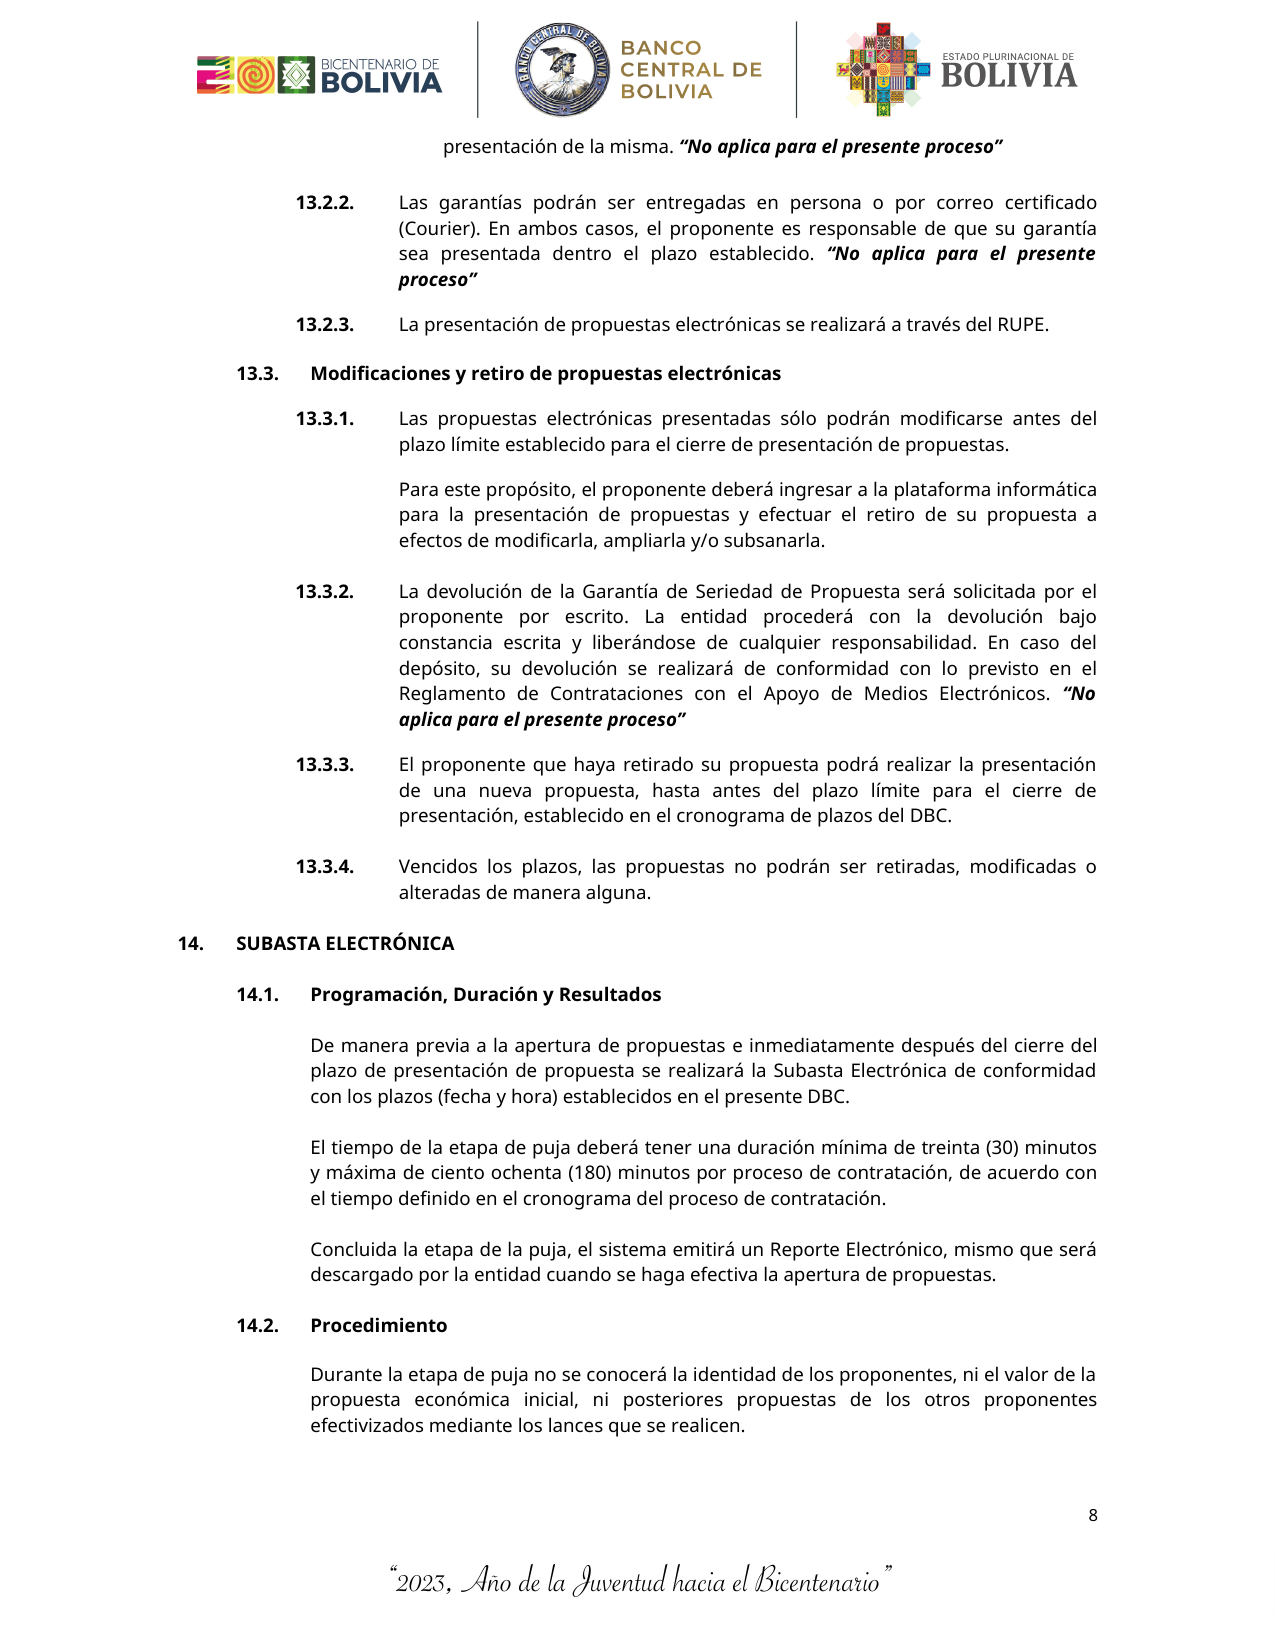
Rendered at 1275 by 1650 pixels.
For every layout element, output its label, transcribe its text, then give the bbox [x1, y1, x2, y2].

subtitle Vencidos los plazos, las propuestas no podrán ser retiradas, modificadas o alteradas de manera alguna. [295, 853, 1098, 904]
subtitle Programación, Duración y Resultados [236, 981, 1098, 1007]
subtitle La presentación de propuestas electrónicas se realizará a través del RUPE. [295, 312, 1098, 337]
text El tiempo de la etapa de puja deberá tener una duración mínima de treinta (30) minutos y máxima de ciento ochenta (180) minutos por proceso de contratación, de acuerdo con el tiempo definido en el cronograma del proceso de contratación. [310, 1134, 1098, 1211]
subtitle Modificaciones y retiro de propuestas electrónicas [236, 360, 1098, 385]
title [406, 133, 1098, 158]
subtitle La devolución de la Garantía de Seriedad de Propuesta será solicitada por el proponente por escrito. La entidad procederá con la devolución bajo constancia escrita y liberándose de cualquier responsabilidad. En caso del depósito, su devolución se realizará de conformidad con lo previsto en el Reglamento de Contrataciones con el Apoyo de Medios Electrónicos. “No aplica para el presente proceso” [295, 578, 1098, 731]
picture [3, 1552, 1275, 1615]
text Durante la etapa de puja no se conocerá la identidad de los proponentes, ni el valor de la propuesta económica inicial, ni posteriores propuestas de los otros proponentes efectivizados mediante los lances que se realicen. [310, 1361, 1098, 1438]
subtitle SUBASTA ELECTRÓNICA [177, 930, 1098, 956]
subtitle El proponente que haya retirado su propuesta podrá realizar la presentación de una nueva propuesta, hasta antes del plazo límite para el cierre de presentación, establecido en el cronograma de plazos del DBC. [295, 751, 1098, 828]
subtitle Las propuestas electrónicas presentadas sólo podrán modificarse antes del plazo límite establecido para el cierre de presentación de propuestas. [295, 405, 1098, 456]
text De manera previa a la apertura de propuestas e inmediatamente después del cierre del plazo de presentación de propuesta se realizará la Subasta Electrónica de conformidad con los plazos (fecha y hora) establecidos en el presente DBC. [310, 1032, 1098, 1109]
subtitle Procedimiento [236, 1313, 1098, 1338]
subtitle Las garantías podrán ser entregadas en persona o por correo certificado (Courier). En ambos casos, el proponente es responsable de que su garantía sea presentada dentro el plazo establecido. “No aplica para el presente proceso” [295, 190, 1098, 292]
picture [0, 5, 1275, 121]
text Concluida la etapa de la puja, el sistema emitirá un Reporte Electrónico, mismo que será descargado por la entidad cuando se haga efectiva la apertura de propuestas. [310, 1236, 1098, 1287]
subtitle Para este propósito, el proponente deberá ingresar a la plataforma informática para la presentación de propuestas y efectuar el retiro de su propuesta a efectos de modificarla, ampliarla y/o subsanarla. [399, 476, 1098, 553]
